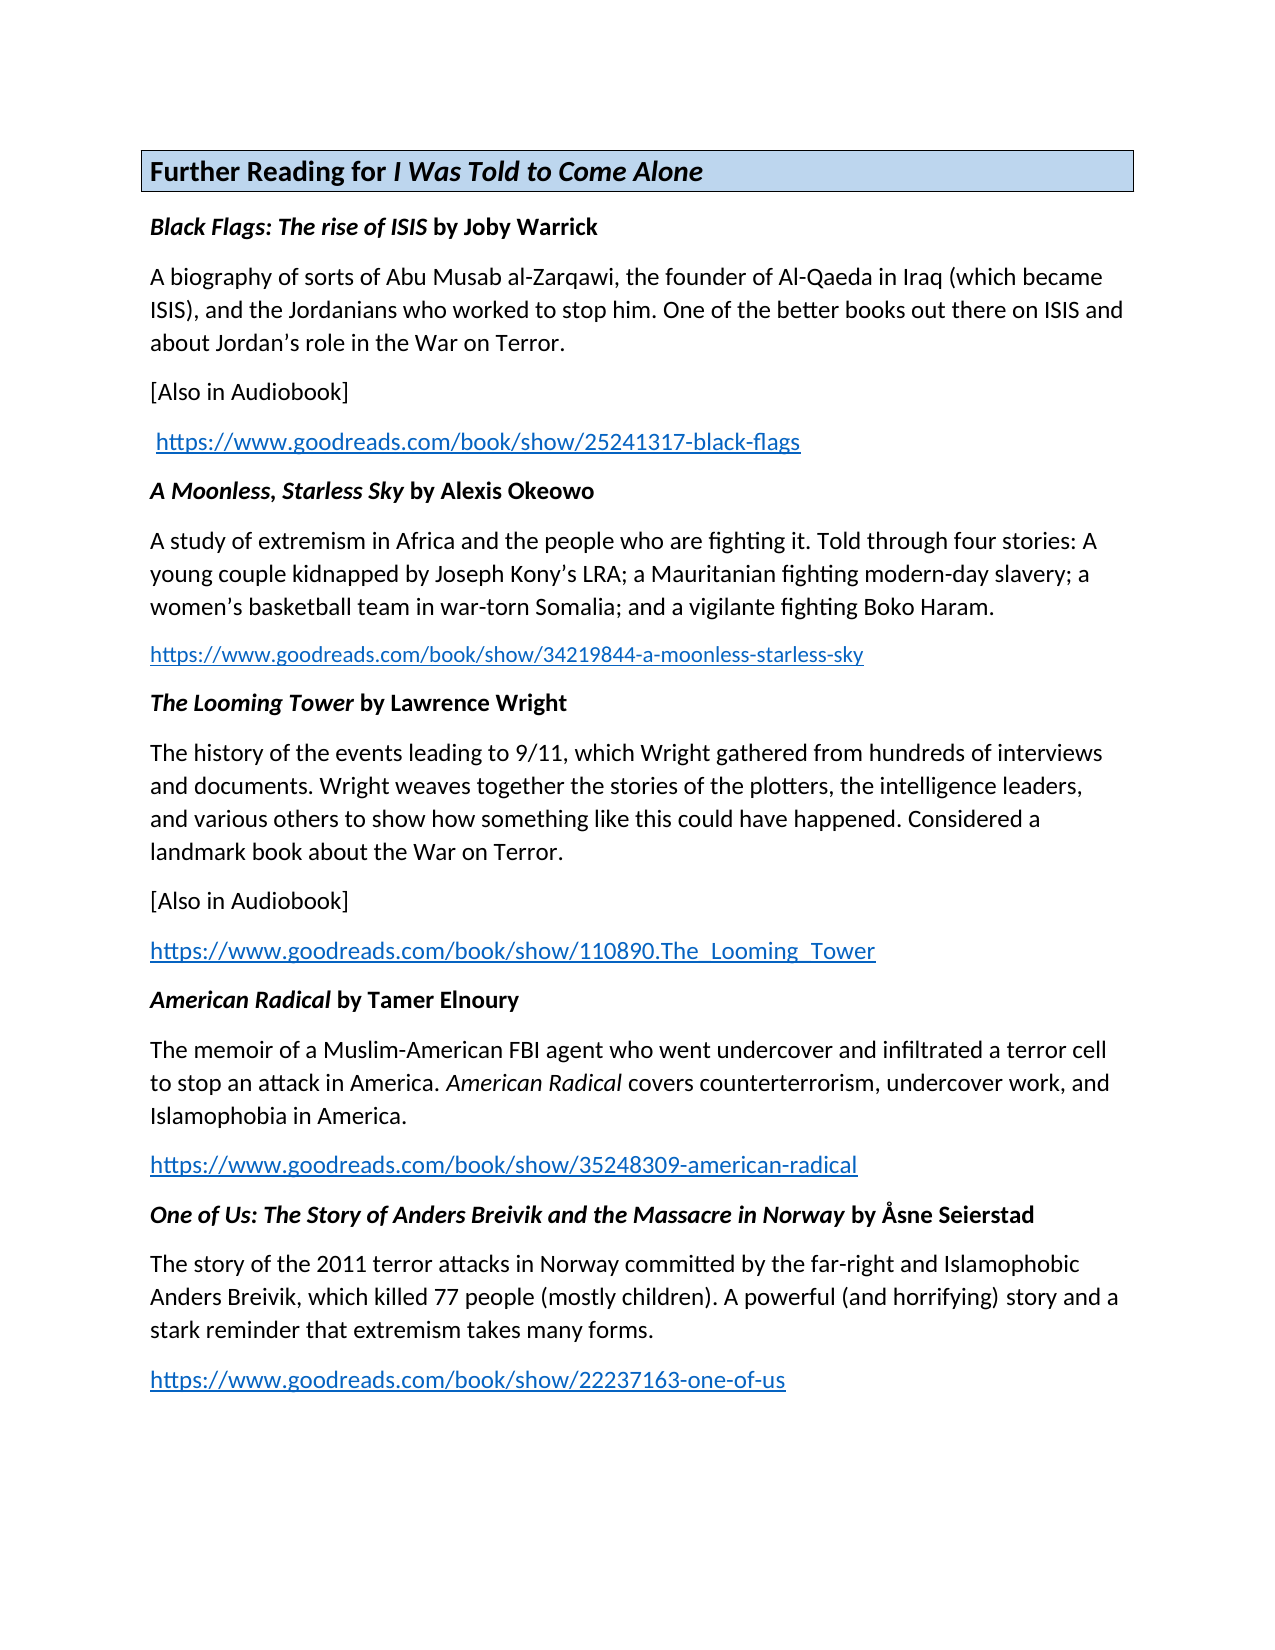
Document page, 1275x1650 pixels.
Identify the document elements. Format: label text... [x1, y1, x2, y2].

text https://www.goodreads.com/book/show/34219844-a-moonless-starless-sky [150, 641, 1125, 668]
text The story of the 2011 terror attacks in Norway committed by the far-right and Islamophobic Anders Breivik, which killed 77 people (mostly children). A powerful (and horrifying) story and a stark reminder that extremism takes many forms. [150, 1249, 1125, 1345]
text https://www.goodreads.com/book/show/22237163-one-of-us [150, 1364, 1125, 1394]
text American Radical by Tamer Elnoury [150, 984, 1125, 1015]
text https://www.goodreads.com/book/show/25241317-black-flags [150, 426, 1125, 456]
text https://www.goodreads.com/book/show/110890.The_Looming_Tower [150, 935, 1125, 965]
text The Looming Tower by Lawrence Wright [150, 687, 1125, 718]
text A biography of sorts of Abu Musab al-Zarqawi, the founder of Al-Qaeda in Iraq (which became ISIS), and the Jordanians who worked to stop him. One of the better books out there on ISIS and about Jordan’s role in the War on Terror. [150, 261, 1125, 357]
text A Moonless, Starless Sky by Alexis Okeowo [150, 476, 1125, 506]
text [Also in Audiobook] [150, 376, 1125, 407]
text [Also in Audiobook] [150, 885, 1125, 916]
text The history of the events leading to 9/11, which Wright gathered from hundreds of interviews and documents. Wright weaves together the stories of the plotters, the intelligence leaders, and various others to show how something like this could have happened. Considered a landmark book about the War on Terror. [150, 737, 1125, 866]
text Further Reading for I Was Told to Come Alone [142, 151, 1133, 191]
text A study of extremism in Africa and the people who are fighting it. Told through four stories: A young couple kidnapped by Joseph Kony’s LRA; a Mauritanian fighting modern-day slavery; a women’s basketball team in war-torn Somalia; and a vigilante fighting Boko Haram. [150, 525, 1125, 621]
text https://www.goodreads.com/book/show/35248309-american-radical [150, 1149, 1125, 1180]
text Black Flags: The rise of ISIS by Joby Warrick [150, 211, 1125, 242]
text The memoir of a Muslim-American FBI agent who went undercover and infiltrated a terror cell to stop an attack in America. American Radical covers counterterrorism, undercover work, and Islamophobia in America. [150, 1034, 1125, 1130]
text One of Us: The Story of Anders Breivik and the Massacre in Norway by Åsne Seierstad [150, 1199, 1125, 1229]
